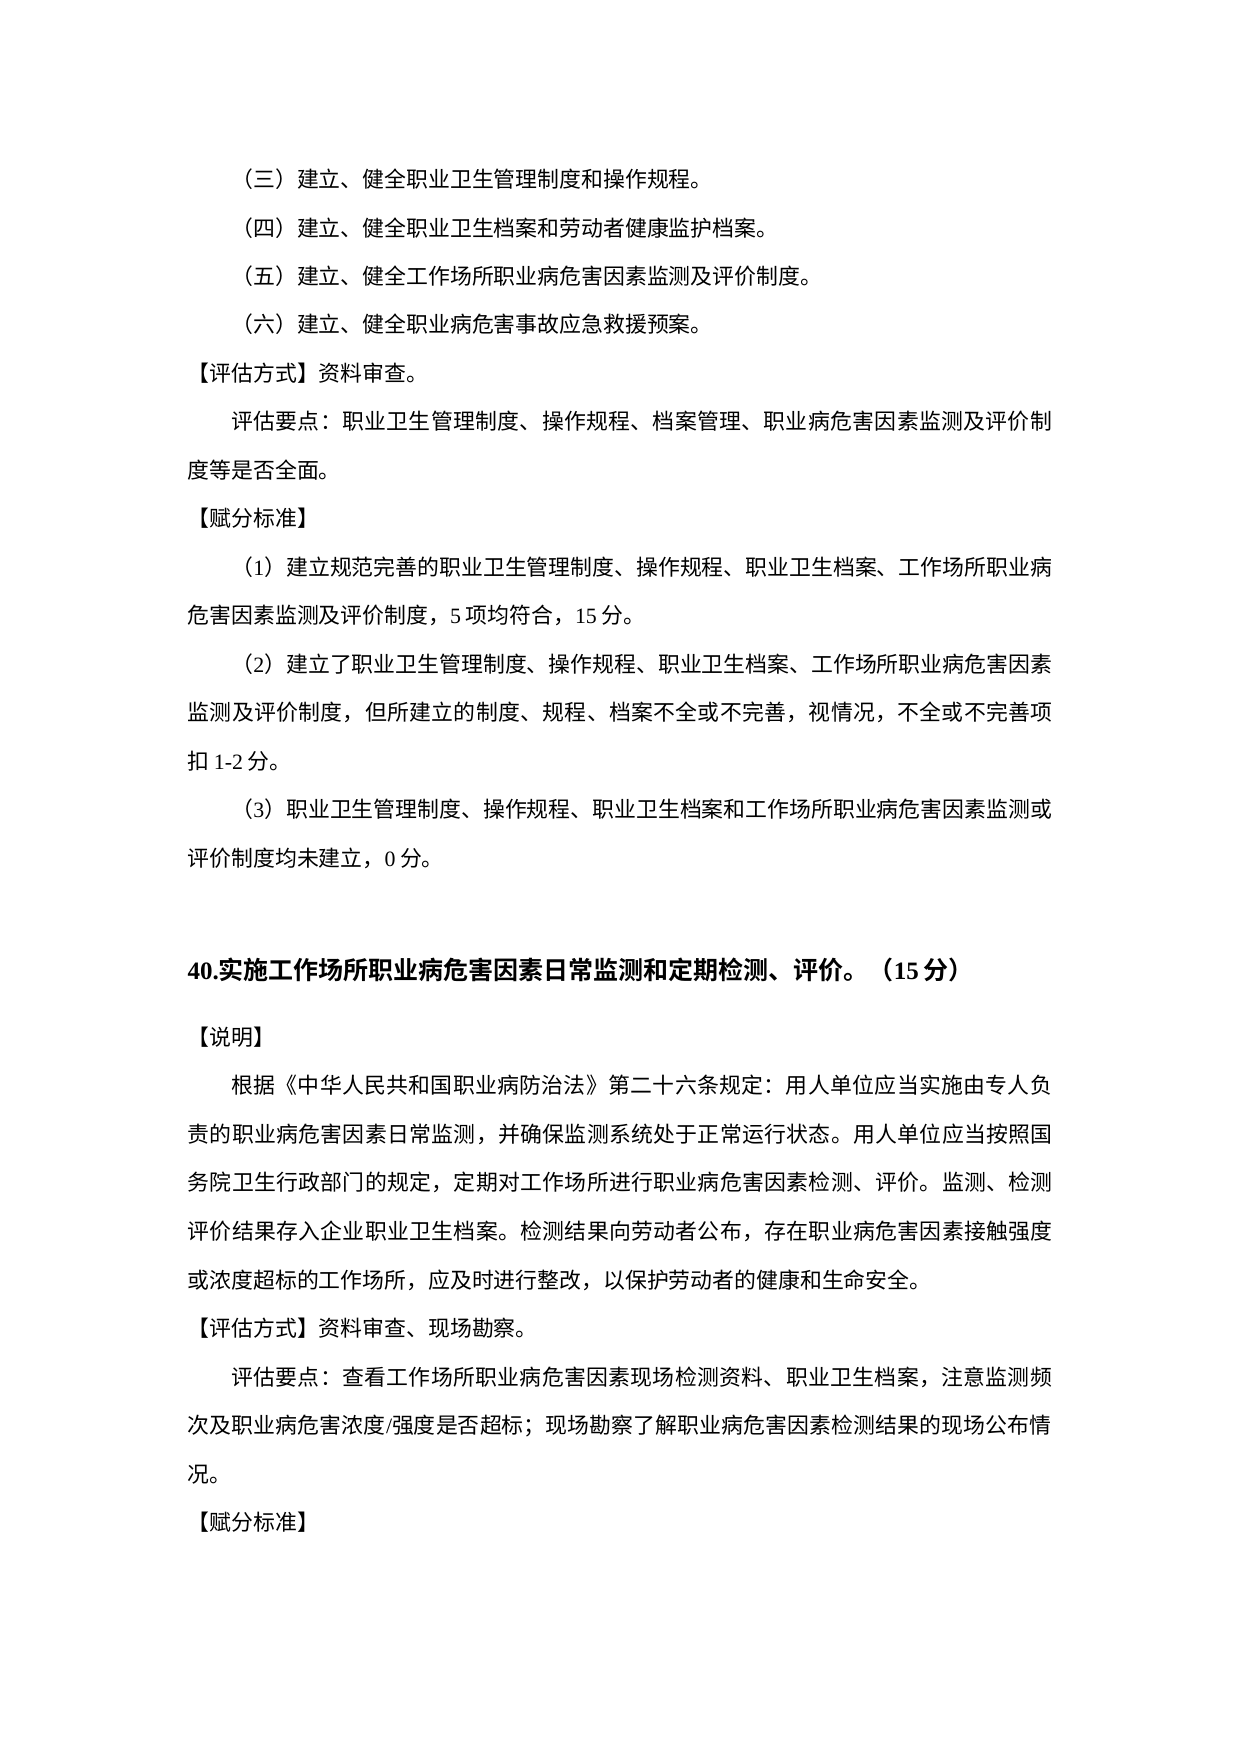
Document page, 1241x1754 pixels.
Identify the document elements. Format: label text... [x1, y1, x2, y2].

text 【评估方式】资料审查、现场勘察。 [187, 1311, 1053, 1343]
text （2）建立了职业卫生管理制度、操作规程、职业卫生档案、工作场所职业病危害因素监测及评价制度，但所建立的制度、规程、档案不全或不完善，视情况，不全或不完善项扣1-2分。 [187, 646, 1053, 776]
text 【评估方式】资料审查。 [187, 355, 1053, 388]
text （五）建立、健全工作场所职业病危害因素监测及评价制度。 [187, 259, 1053, 291]
text （3）职业卫生管理制度、操作规程、职业卫生档案和工作场所职业病危害因素监测或评价制度均未建立，0分。 [187, 792, 1053, 873]
text （三）建立、健全职业卫生管理制度和操作规程。 [187, 162, 1053, 194]
text （四）建立、健全职业卫生档案和劳动者健康监护档案。 [187, 210, 1053, 243]
text 【说明】 [187, 1019, 1053, 1052]
text （六）建立、健全职业病危害事故应急救援预案。 [187, 307, 1053, 339]
text 评估要点：职业卫生管理制度、操作规程、档案管理、职业病危害因素监测及评价制度等是否全面。 [187, 404, 1053, 485]
text 根据《中华人民共和国职业病防治法》第二十六条规定：用人单位应当实施由专人负责的职业病危害因素日常监测，并确保监测系统处于正常运行状态。用人单位应当按照国务院卫生行政部门的规定，定期对工作场所进行职业病危害因素检测、评价。监测、检测、评价结果存入企业职业卫生档案。检测结果向劳动者公布，存在职业病危害因素接触强度或浓度超标的工作场所，应及时进行整改，以保护劳动者的健康和生命安全。 [187, 1067, 1053, 1295]
text 【赋分标准】 [187, 501, 1053, 533]
text 评估要点：查看工作场所职业病危害因素现场检测资料、职业卫生档案，注意监测频次及职业病危害浓度/强度是否超标；现场勘察了解职业病危害因素检测结果的现场公布情况。 [187, 1359, 1053, 1489]
text （1）建立规范完善的职业卫生管理制度、操作规程、职业卫生档案、工作场所职业病危害因素监测及评价制度，5项均符合，15分。 [187, 549, 1053, 630]
text 40.实施工作场所职业病危害因素日常监测和定期检测、评价。（15分） [187, 936, 1053, 1001]
text 【赋分标准】 [187, 1505, 1053, 1537]
